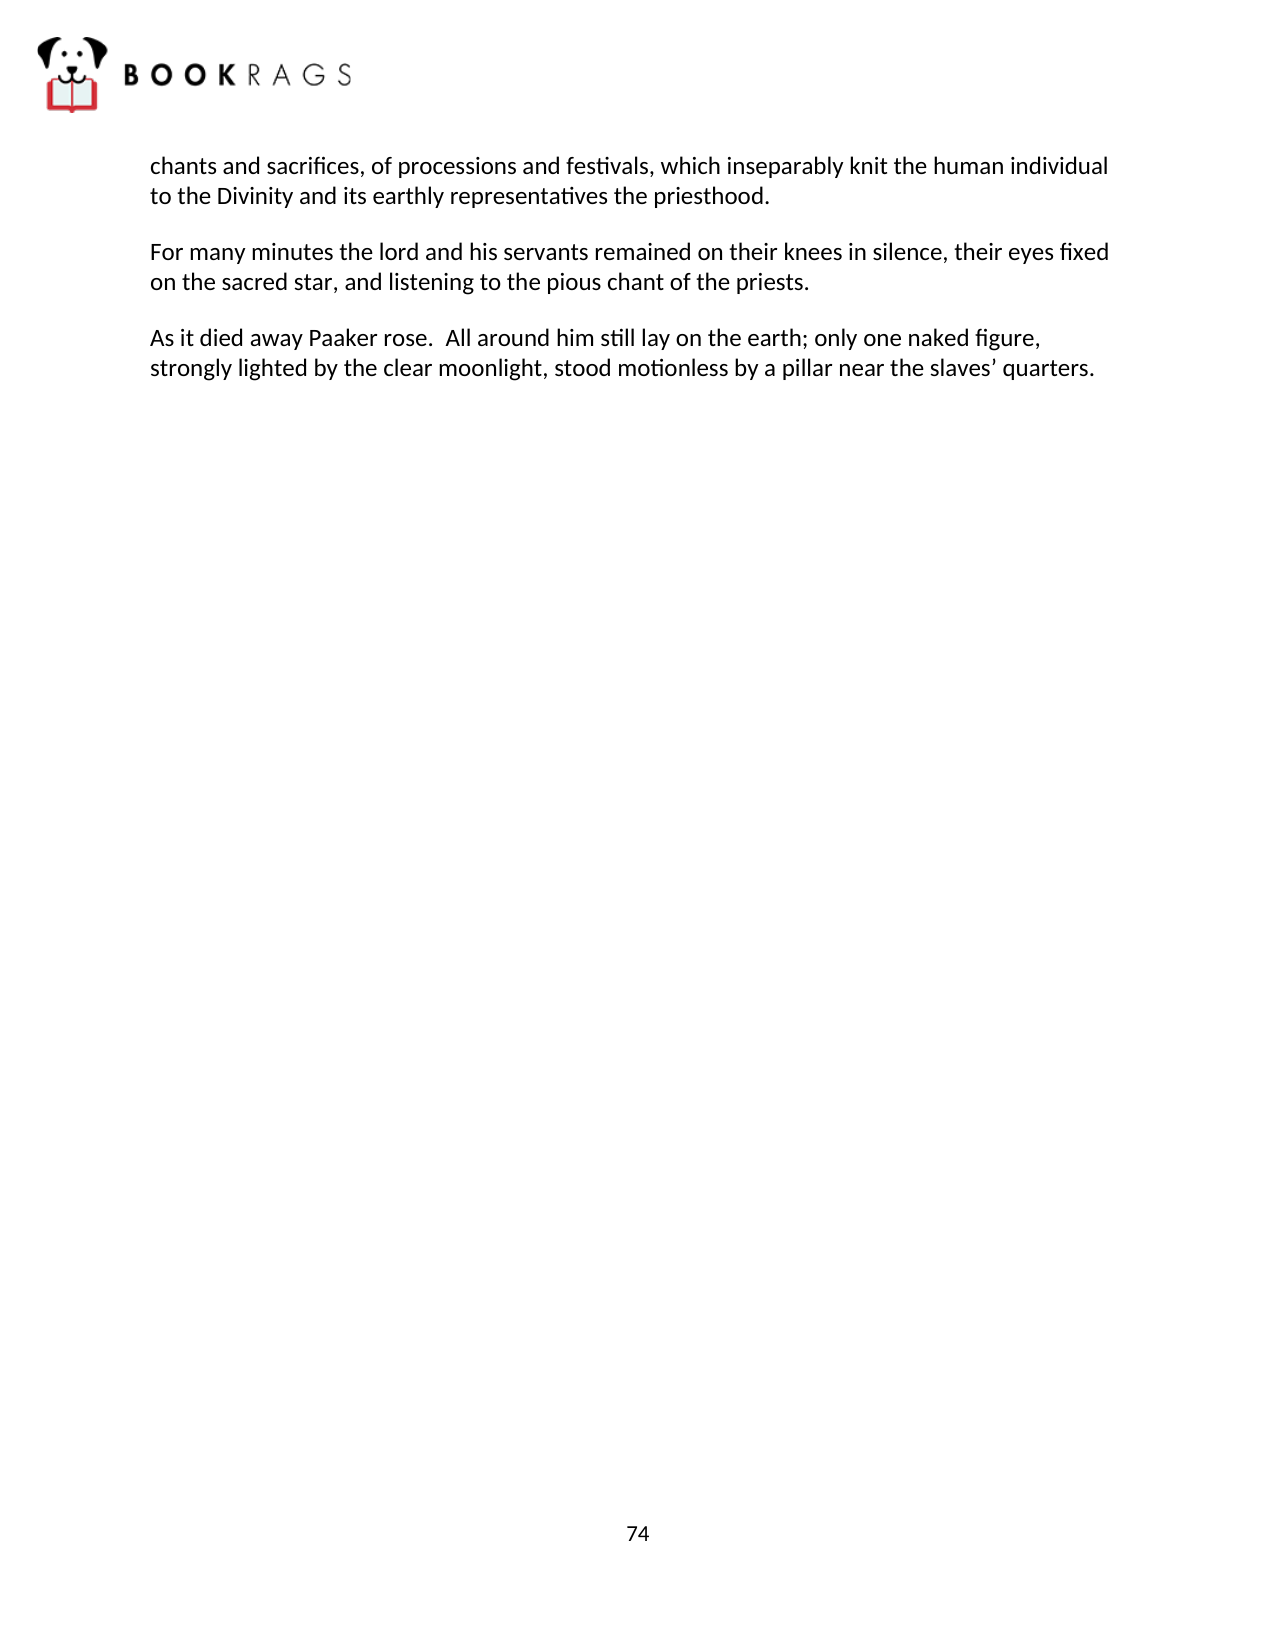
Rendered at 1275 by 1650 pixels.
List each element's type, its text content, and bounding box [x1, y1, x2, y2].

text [150, 150, 1125, 211]
text For many minutes the lord and his servants remained on their knees in silence, their eyes fixed on the sacred star, and listening to the pious chant of the priests. [150, 236, 1125, 297]
picture [37, 37, 351, 113]
text As it died away Paaker rose. All around him still lay on the earth; only one naked figure, strongly lighted by the clear moonlight, stood motionless by a pillar near the slaves’ quarters. [150, 322, 1125, 383]
